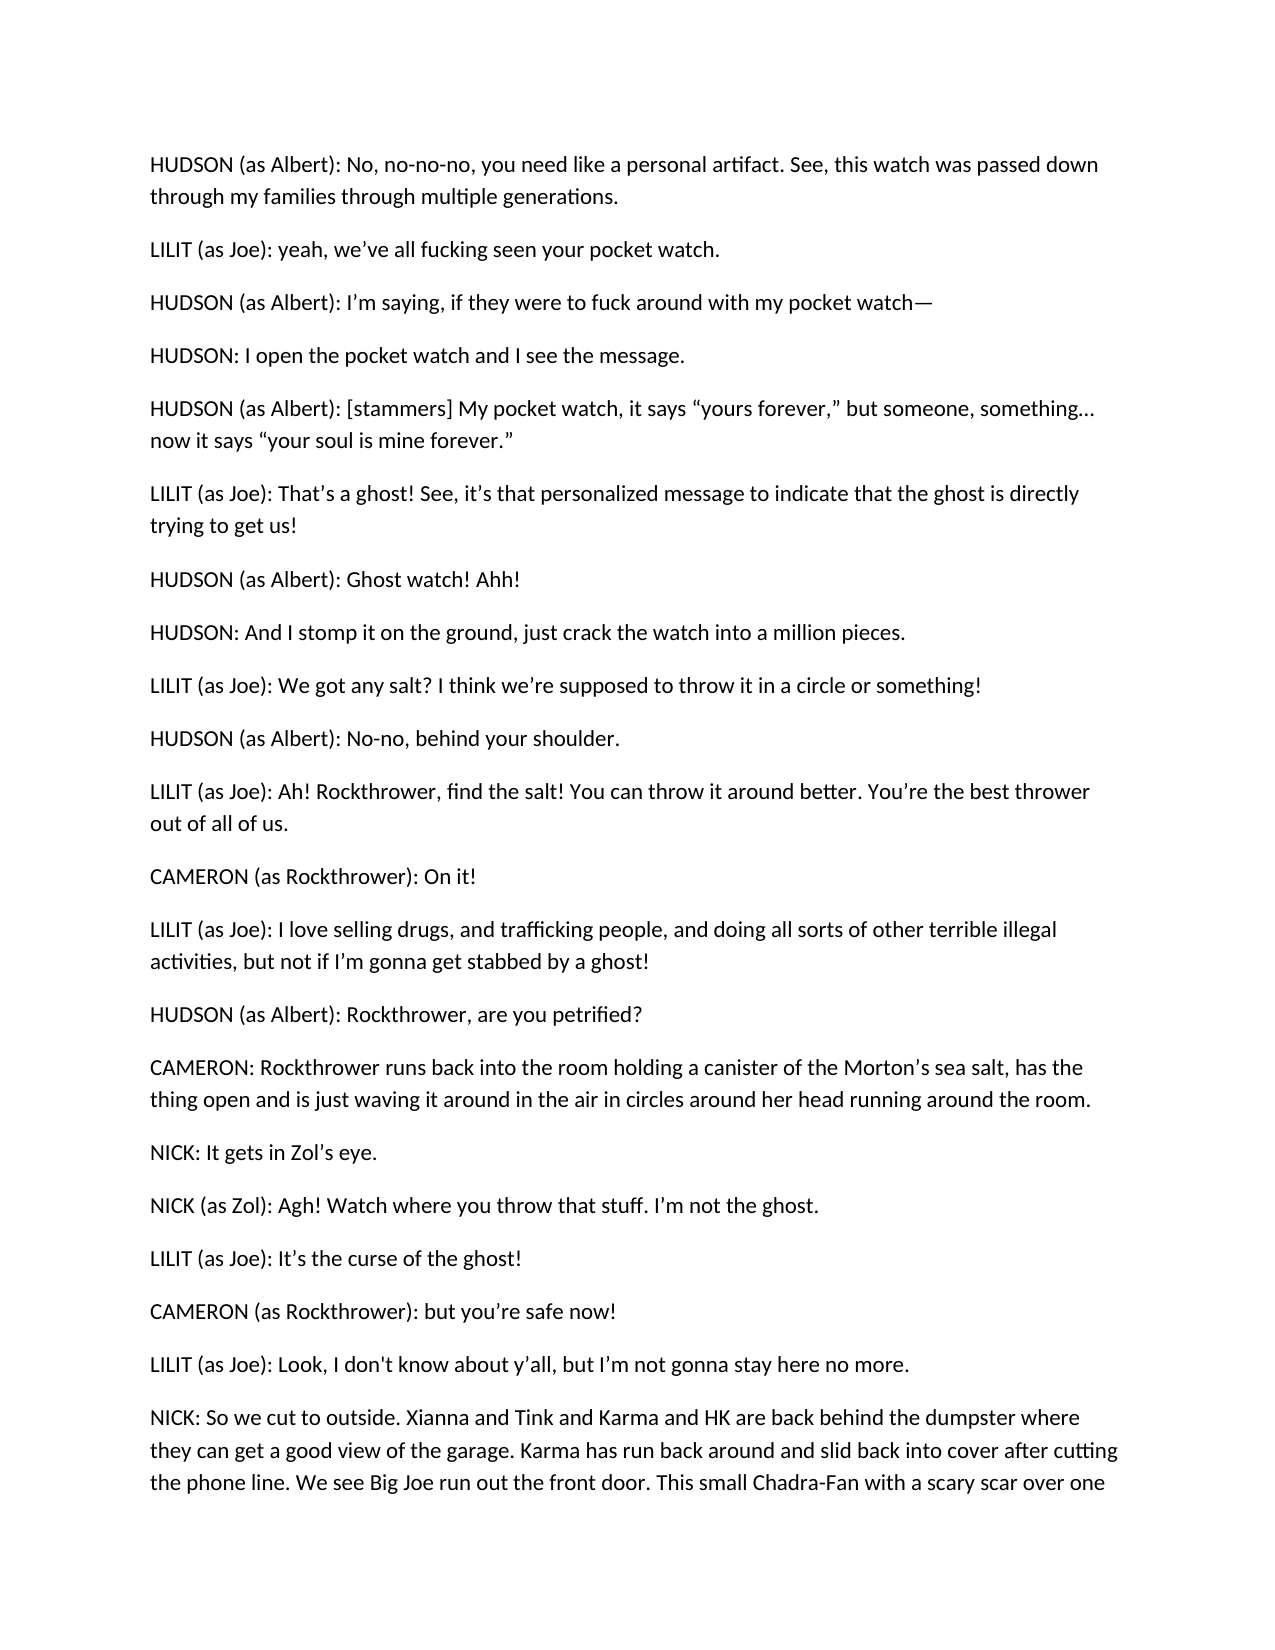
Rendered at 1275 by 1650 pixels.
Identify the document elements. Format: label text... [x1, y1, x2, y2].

text HUDSON: And I stomp it on the ground, just crack the watch into a million pieces. [150, 618, 1125, 646]
text LILIT (as Joe): I love selling drugs, and trafficking people, and doing all sorts of other terrible illegal activities, but not if I’m gonna get stabbed by a ghost! [150, 915, 1125, 975]
text HUDSON (as Albert): [stammers] My pocket watch, it says “yours forever,” but someone, something… now it says “your soul is mine forever.” [150, 394, 1125, 454]
text HUDSON (as Albert): I’m saying, if they were to fuck around with my pocket watch— [150, 288, 1125, 316]
text HUDSON (as Albert): Ghost watch! Ahh! [150, 565, 1125, 593]
text HUDSON (as Albert): Rockthrower, are you petrified? [150, 1000, 1125, 1028]
text CAMERON (as Rockthrower): On it! [150, 862, 1125, 890]
text LILIT (as Joe): It’s the curse of the ghost! [150, 1244, 1125, 1272]
text LILIT (as Joe): That’s a ghost! See, it’s that personalized message to indicate that the ghost is directly trying to get us! [150, 479, 1125, 540]
text HUDSON (as Albert): No-no, behind your shoulder. [150, 724, 1125, 752]
text LILIT (as Joe): yeah, we’ve all fucking seen your pocket watch. [150, 235, 1125, 263]
text LILIT (as Joe): We got any salt? I think we’re supposed to throw it in a circle or something! [150, 671, 1125, 699]
text NICK: It gets in Zol’s eye. [150, 1138, 1125, 1166]
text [150, 1403, 1125, 1496]
text LILIT (as Joe): Ah! Rockthrower, find the salt! You can throw it around better. You’re the best thrower out of all of us. [150, 777, 1125, 837]
text HUDSON: I open the pocket watch and I see the message. [150, 341, 1125, 369]
text LILIT (as Joe): Look, I don't know about y’all, but I’m not gonna stay here no more. [150, 1351, 1125, 1378]
text HUDSON (as Albert): No, no-no-no, you need like a personal artifact. See, this watch was passed down through my families through multiple generations. [150, 150, 1125, 210]
text CAMERON: Rockthrower runs back into the room holding a canister of the Morton’s sea salt, has the thing open and is just waving it around in the air in circles around her head running around the room. [150, 1053, 1125, 1113]
text CAMERON (as Rockthrower): but you’re safe now! [150, 1297, 1125, 1326]
text NICK (as Zol): Agh! Watch where you throw that stuff. I’m not the ghost. [150, 1191, 1125, 1219]
